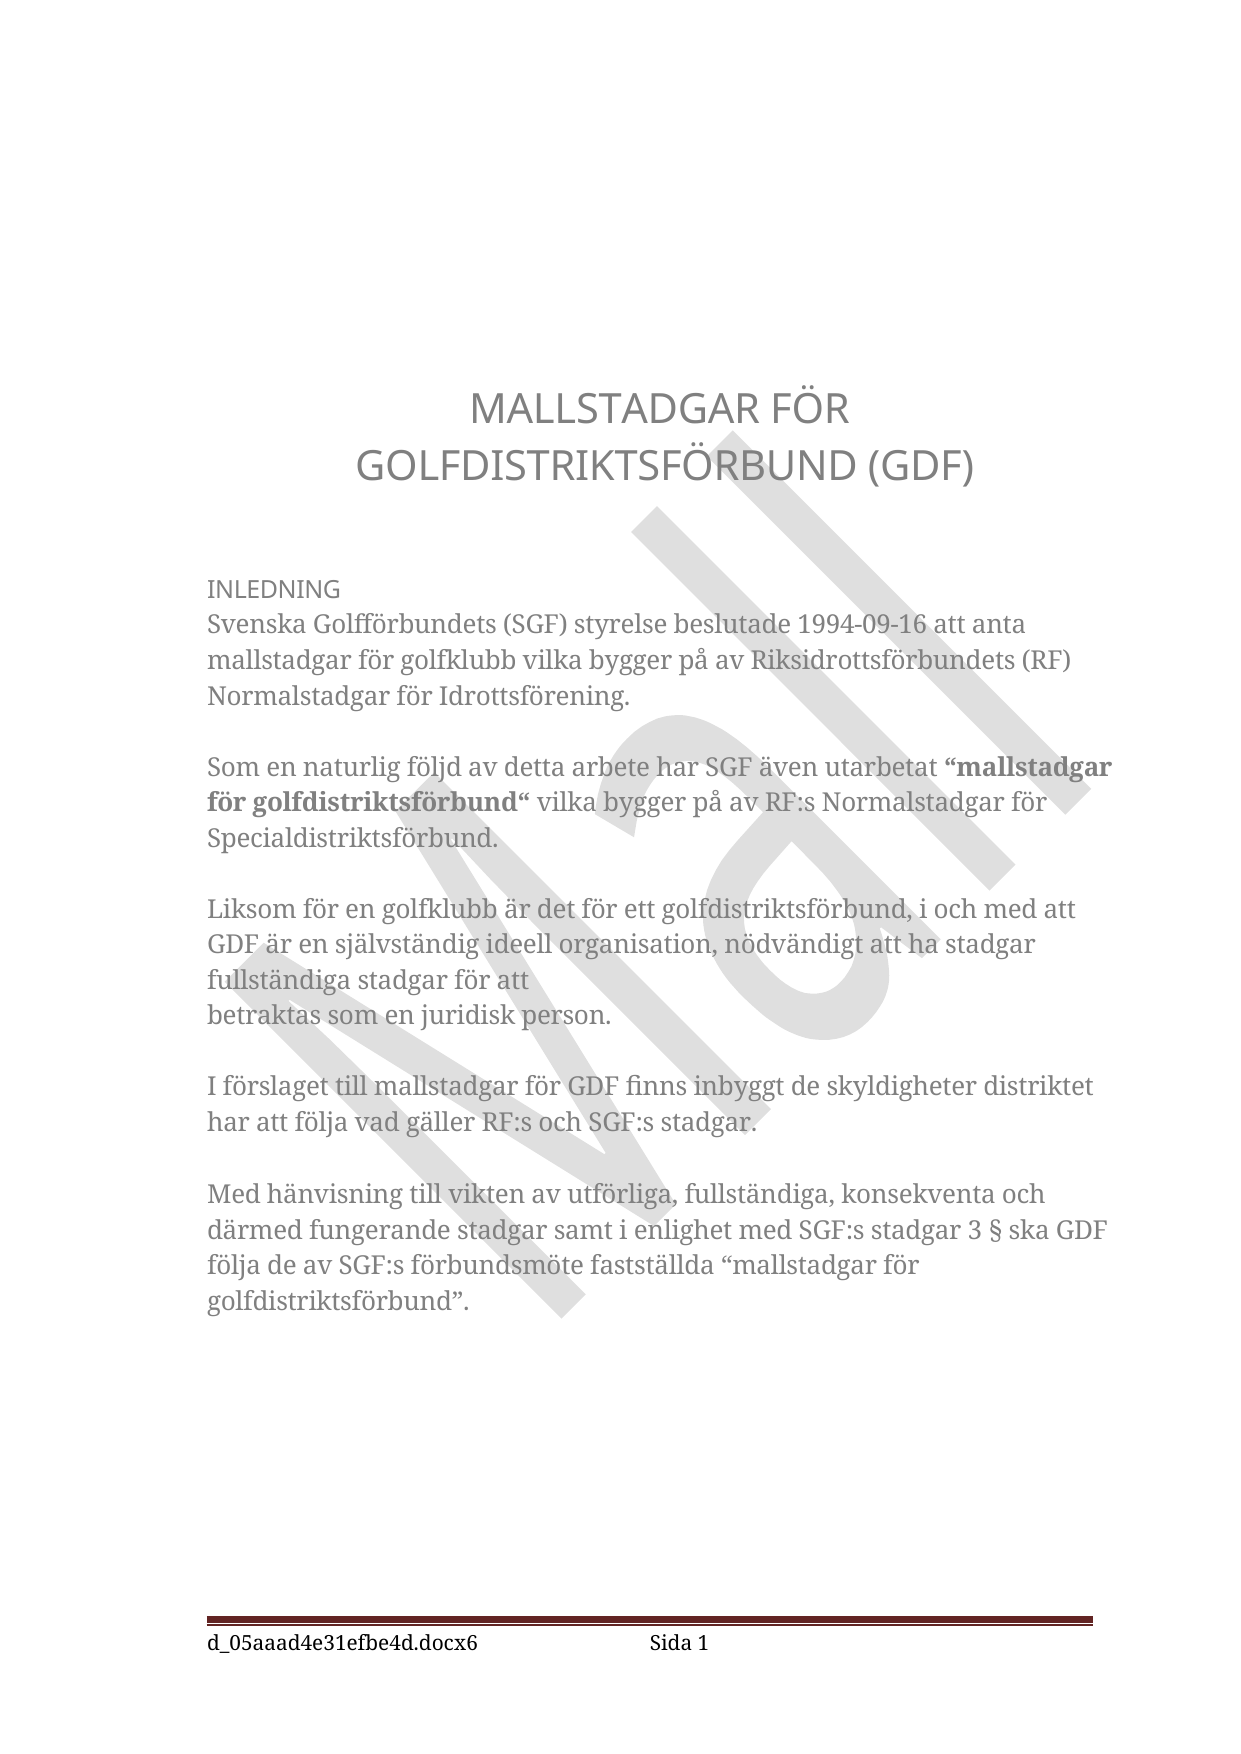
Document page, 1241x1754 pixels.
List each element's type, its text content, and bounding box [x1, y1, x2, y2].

text Som en naturlig följd av detta arbete har SGF även utarbetat “mallstadgar för golfdistriktsförbund“ vilka bygger på av RF:s Normalstadgar för Specialdistriktsförbund. [207, 748, 1122, 855]
text I förslaget till mallstadgar för GDF finns inbyggt de skyldigheter distriktet har att följa vad gäller RF:s och SGF:s stadgar. [207, 1068, 1122, 1139]
text Svenska Golfförbundets (SGF) styrelse beslutade 1994-09-16 att anta mallstadgar för golfklubb vilka bygger på av Riksidrottsförbundets (RF) Normalstadgar för Idrottsförening. [207, 606, 1122, 713]
text MALLSTADGAR FÖR GOLFDISTRIKTSFÖRBUND (GDF) [207, 379, 1122, 492]
text Med hänvisning till vikten av utförliga, fullständiga, konsekventa och därmed fungerande stadgar samt i enlighet med SGF:s stadgar 3 § ska GDF följa de av SGF:s förbundsmöte fastställda “mallstadgar för golfdistriktsförbund”. [207, 1176, 1122, 1318]
text betraktas som en juridisk person. [207, 997, 1122, 1032]
text INLEDNING [207, 572, 1122, 606]
text Liksom för en golfklubb är det för ett golfdistriktsförbund, i och med att GDF är en självständig ideell organisation, nödvändigt att ha stadgar fullständiga stadgar för att [207, 890, 1122, 997]
